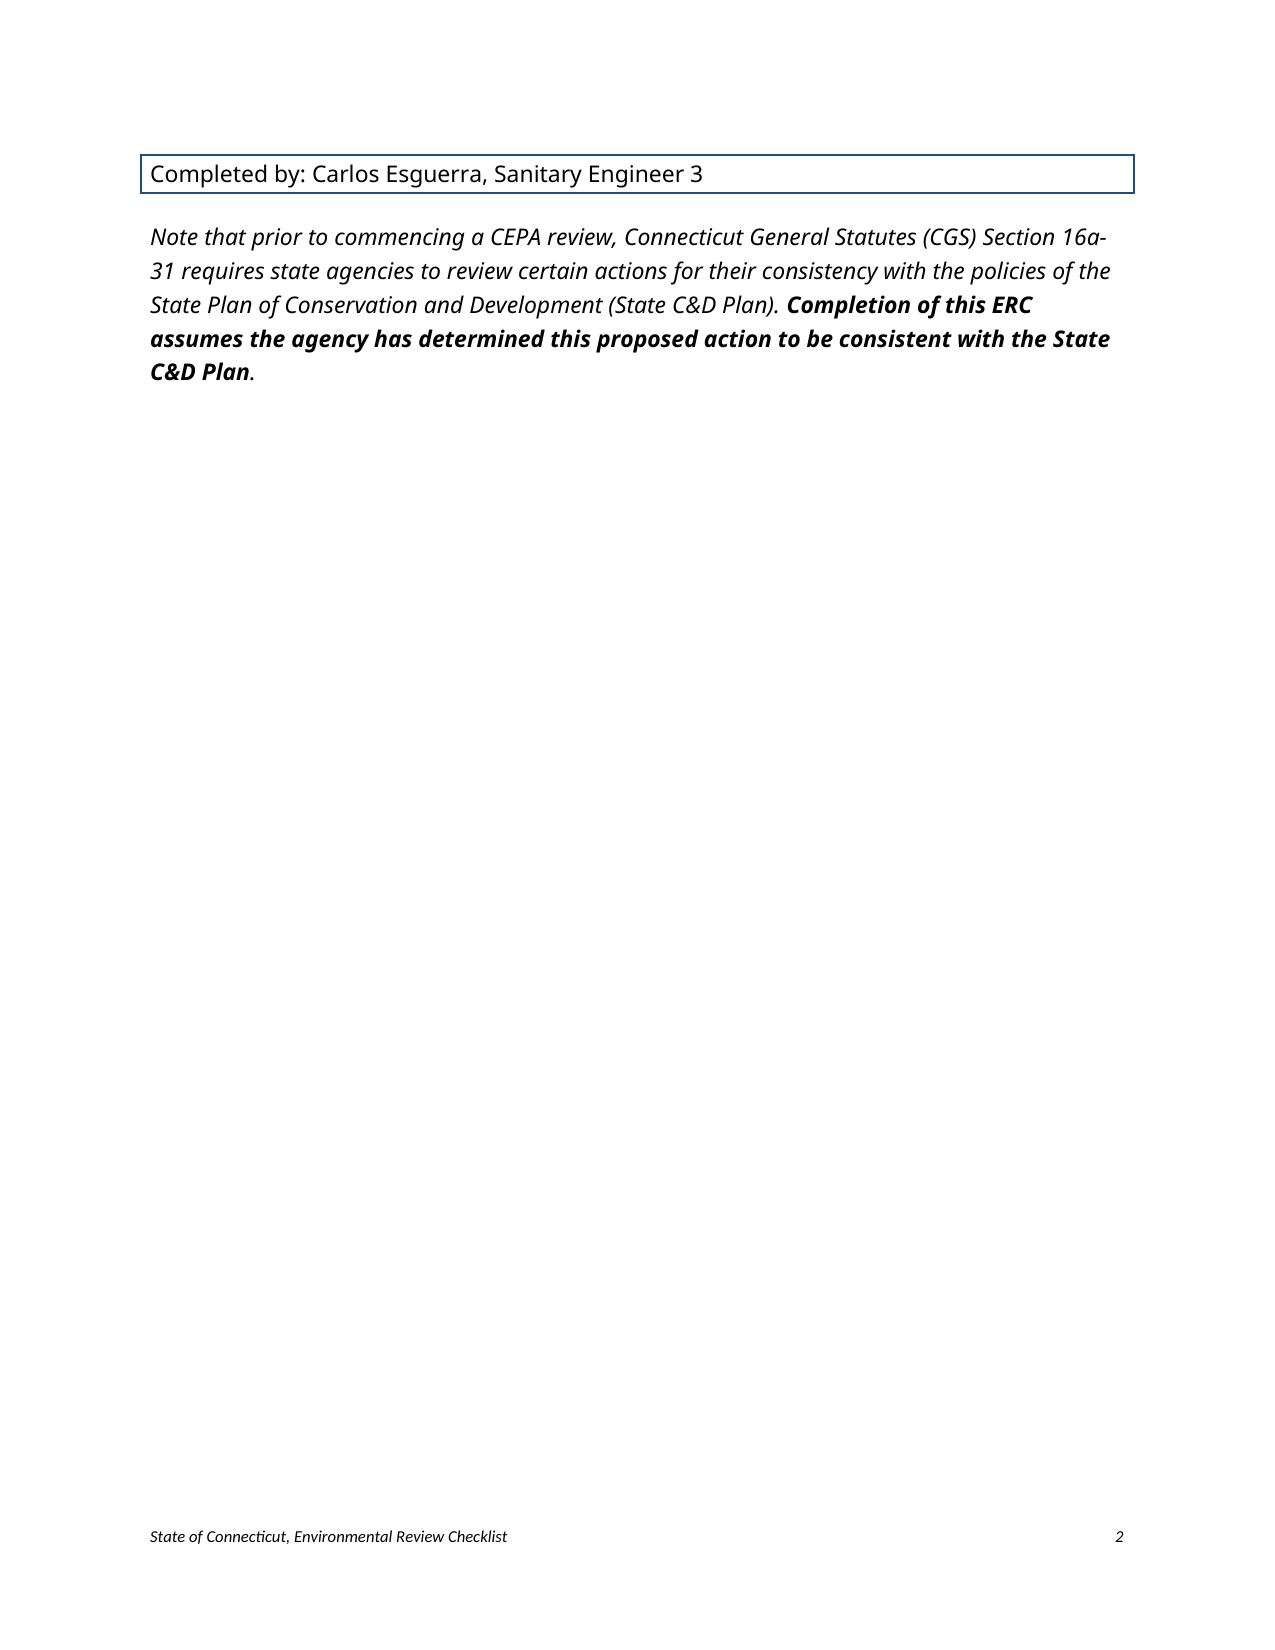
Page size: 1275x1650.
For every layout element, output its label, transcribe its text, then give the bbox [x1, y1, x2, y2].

text Note that prior to commencing a CEPA review, Connecticut General Statutes (CGS) Section 16a-31 requires state agencies to review certain actions for their consistency with the policies of the State Plan of Conservation and Development (State C&D Plan). Completion of this ERC assumes the agency has determined this proposed action to be consistent with the State C&D Plan. [150, 221, 1125, 387]
text Completed by: [142, 156, 1133, 192]
